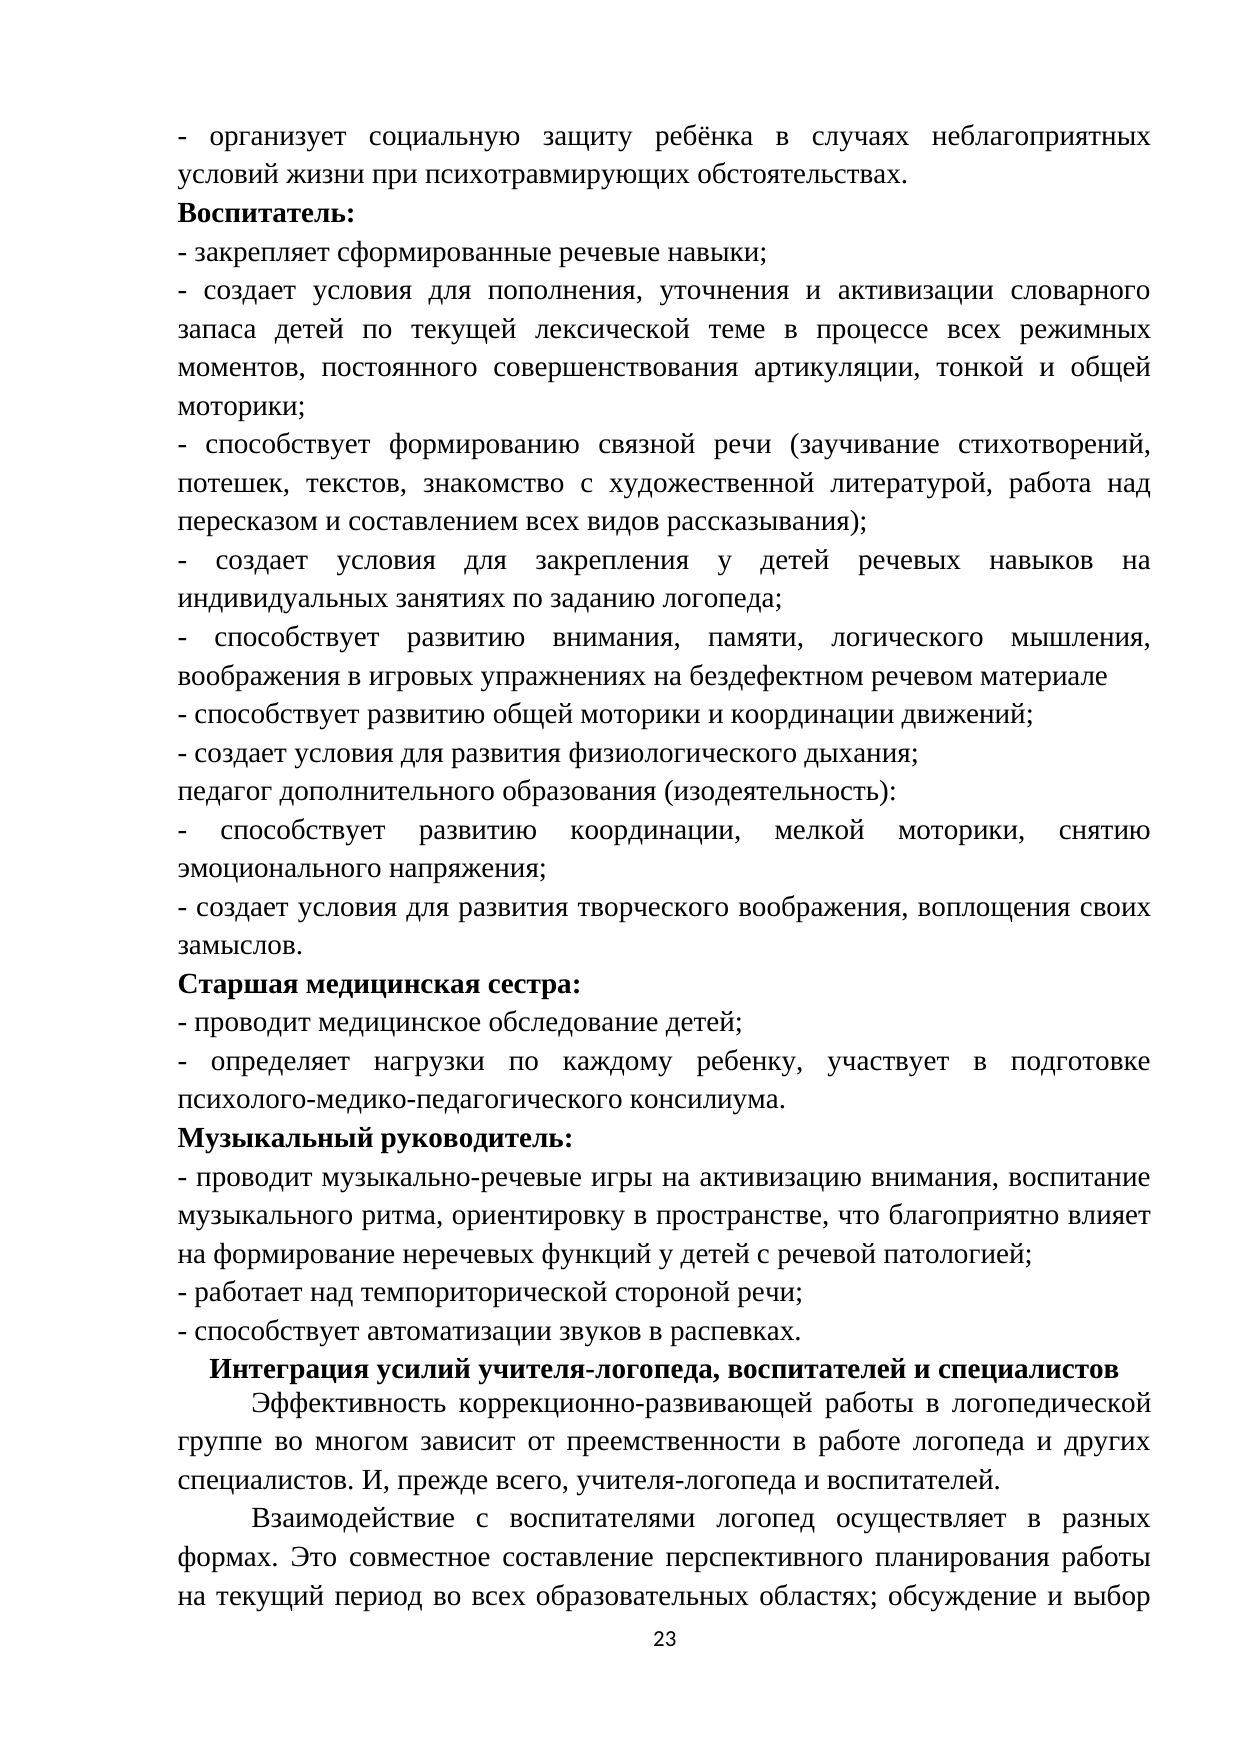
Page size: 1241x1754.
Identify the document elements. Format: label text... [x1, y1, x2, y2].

text - способствует автоматизации звуков в распевках. [177, 1313, 1152, 1346]
text Воспитатель: [177, 195, 1152, 229]
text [177, 1501, 1152, 1611]
text Интеграция усилий учителя-логопеда, воспитателей и специалистов [177, 1351, 1152, 1385]
text - проводит медицинское обследование детей; [177, 1004, 1152, 1038]
text - работает над темпориторической стороной речи; [177, 1274, 1152, 1308]
text - способствует развитию общей моторики и координации движений; [177, 696, 1152, 730]
text - способствует формированию связной речи (заучивание стихотворений, потешек, текстов, знакомство с художественной литературой, работа над пересказом и составлением всех видов рассказывания); [177, 426, 1152, 537]
text - создает условия для пополнения, уточнения и активизации словарного запаса детей по текущей лексической теме в процессе всех режимных моментов, постоянного совершенствования артикуляции, тонкой и общей моторики; [177, 272, 1152, 421]
text - проводит музыкально-речевые игры на активизацию внимания, воспитание музыкального ритма, ориентировку в пространстве, что благоприятно влияет на формирование неречевых функций у детей с речевой патологией; [177, 1159, 1152, 1269]
text педагог дополнительного образования (изодеятельность): [177, 773, 1152, 807]
text Старшая медицинская сестра: [177, 966, 1152, 999]
text - создает условия для развития творческого воображения, воплощения своих замыслов. [177, 889, 1152, 961]
text - определяет нагрузки по каждому ребенку, участвует в подготовке психолого-медико-педагогического консилиума. [177, 1043, 1152, 1115]
text Музыкальный руководитель: [177, 1120, 1152, 1154]
text Эффективность коррекционно-развивающей работы в логопедической группе во многом зависит от преемственности в работе логопеда и других специалистов. И, прежде всего, учителя-логопеда и воспитателей. [177, 1385, 1152, 1496]
text - способствует развитию координации, мелкой моторики, снятию эмоционального напряжения; [177, 812, 1152, 884]
text - создает условия для закрепления у детей речевых навыков на индивидуальных занятиях по заданию логопеда; [177, 542, 1152, 614]
text - способствует развитию внимания, памяти, логического мышления, воображения в игровых упражнениях на бездефектном речевом материале [177, 619, 1152, 691]
text - закрепляет сформированные речевые навыки; [177, 234, 1152, 267]
text - создает условия для развития физиологического дыхания; [177, 735, 1152, 768]
text - организует социальную защиту ребёнка в случаях неблагоприятных условий жизни при психотравмирующих обстоятельствах. [177, 118, 1152, 190]
